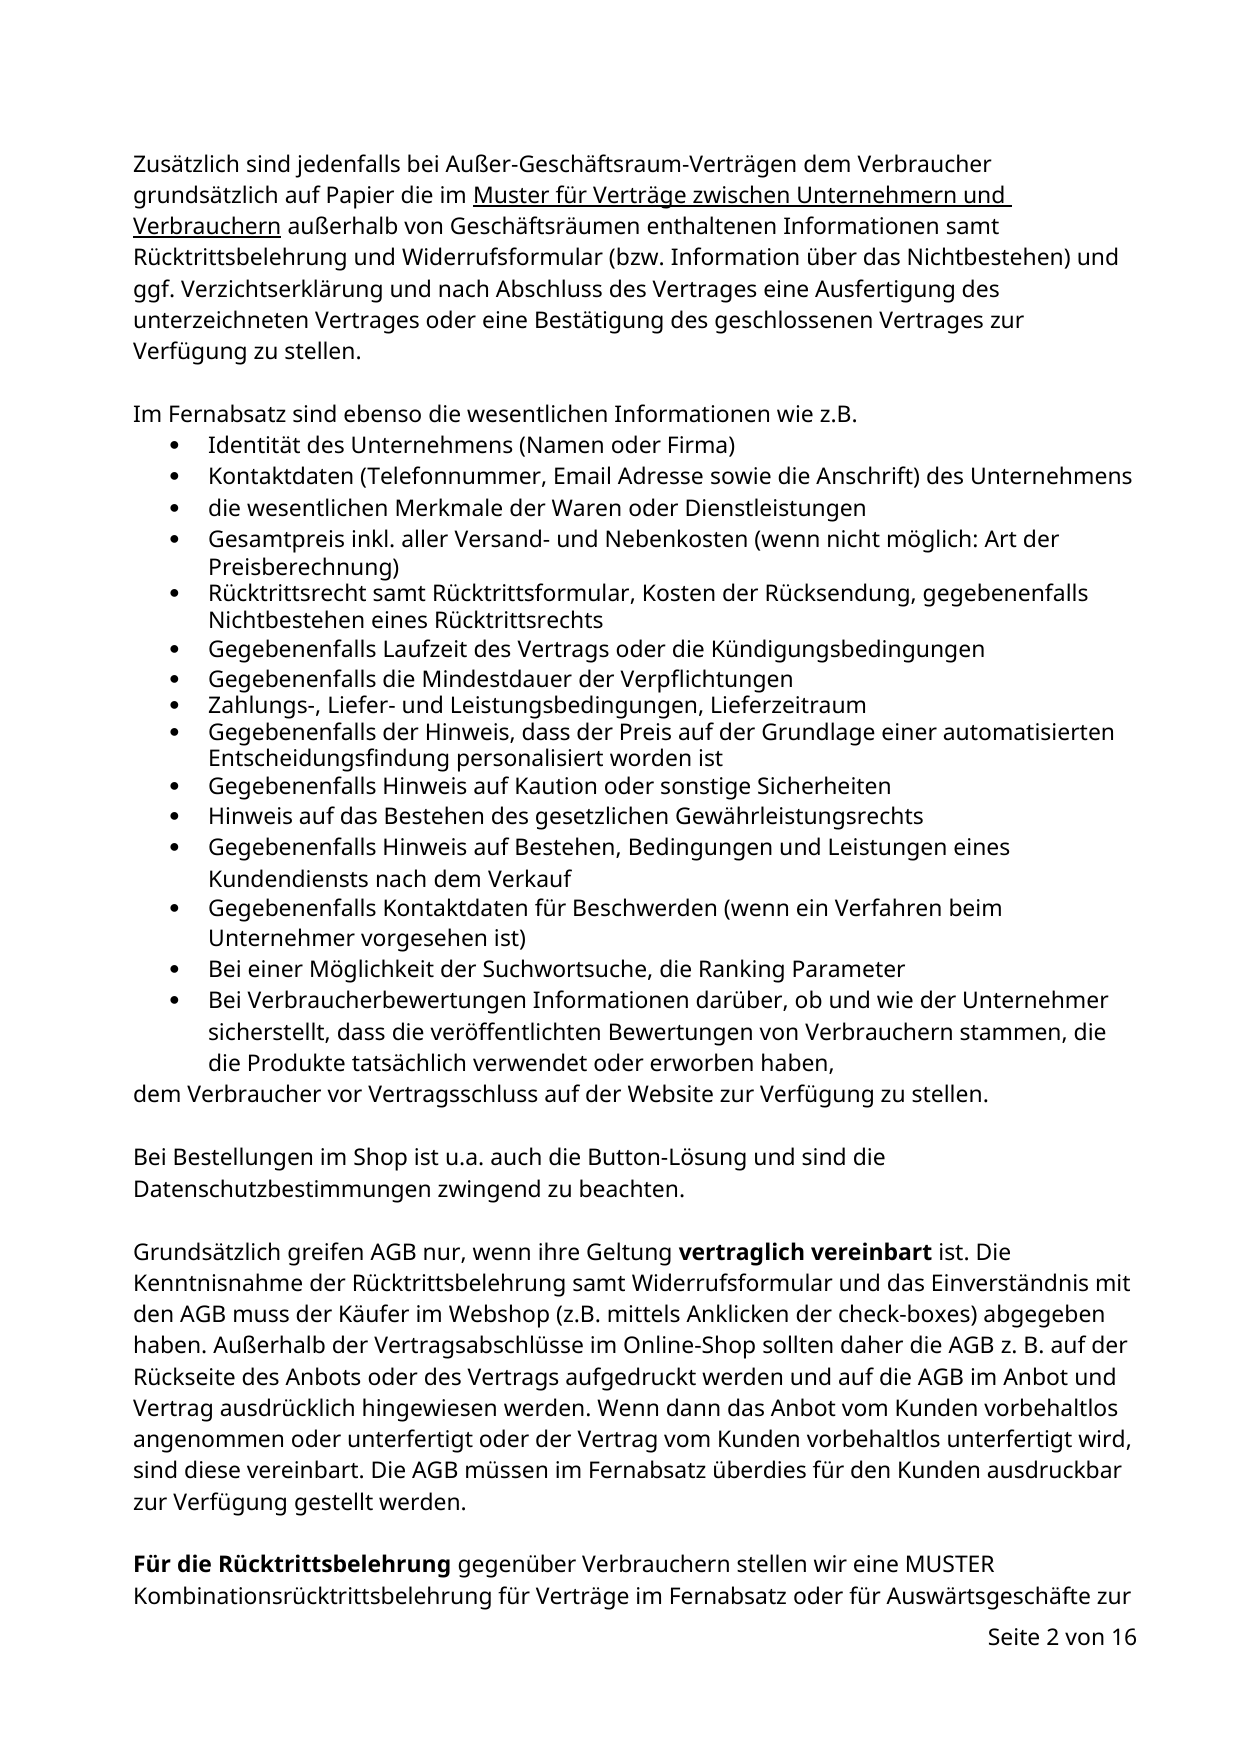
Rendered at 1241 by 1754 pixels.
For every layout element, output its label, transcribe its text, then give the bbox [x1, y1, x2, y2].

list Bei einer Möglichkeit der Suchwortsuche, die Ranking Parameter [170, 953, 1137, 984]
list Gegebenenfalls die Mindestdauer der Verpflichtungen [170, 664, 1137, 693]
list Identität des Unternehmens (Namen oder Firma) [170, 429, 1137, 460]
list Kontaktdaten (Telefonnummer, Email Adresse sowie die Anschrift) des Unternehmens [170, 460, 1137, 491]
list Kundendiensts nach dem Verkauf [208, 863, 1137, 894]
list die wesentlichen Merkmale der Waren oder Dienstleistungen [170, 491, 1137, 523]
list Rücktrittsrecht samt Rücktrittsformular, Kosten der Rücksendung, gegebenenfalls Nichtbestehen eines Rücktrittsrechts [170, 580, 1137, 633]
list Gegebenenfalls Laufzeit des Vertrags oder die Kündigungsbedingungen [170, 633, 1137, 664]
text Bei Bestellungen im Shop ist u.a. auch die Button-Lösung und sind die Datenschutzbestimmungen zwingend zu beachten. [133, 1141, 1137, 1204]
text Grundsätzlich greifen AGB nur, wenn ihre Geltung vertraglich vereinbart ist. Die Kenntnisnahme der Rücktrittsbelehrung samt Widerrufsformular und das Einverständnis mit den AGB muss der Käufer im Webshop (z.B. mittels Anklicken der check-boxes) abgegeben haben. Außerhalb der Vertragsabschlüsse im Online-Shop sollten daher die AGB z. B. auf der Rückseite des Anbots oder des Vertrags aufgedruckt werden und auf die AGB im Anbot und Vertrag ausdrücklich hingewiesen werden. Wenn dann das Anbot vom Kunden vorbehaltlos angenommen oder unterfertigt oder der Vertrag vom Kunden vorbehaltlos unterfertigt wird, sind diese vereinbart. Die AGB müssen im Fernabsatz überdies für den Kunden ausdruckbar zur Verfügung gestellt werden. [133, 1235, 1137, 1517]
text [133, 1548, 1137, 1611]
list Unternehmer vorgesehen ist) [208, 922, 1137, 953]
text Im Fernabsatz sind ebenso die wesentlichen Informationen wie z.B. [133, 398, 1137, 429]
list Gegebenenfalls der Hinweis, dass der Preis auf der Grundlage einer automatisierten Entscheidungsfindung personalisiert worden ist [170, 719, 1137, 772]
list Gegebenenfalls Kontaktdaten für Beschwerden (wenn ein Verfahren beim [170, 894, 1137, 922]
list Gegebenenfalls Hinweis auf Bestehen, Bedingungen und Leistungen eines [170, 831, 1137, 863]
list Gegebenenfalls Hinweis auf Kaution oder sonstige Sicherheiten [170, 772, 1137, 800]
text dem Verbraucher vor Vertragsschluss auf der Website zur Verfügung zu stellen. [133, 1078, 1137, 1109]
list Preisberechnung) [208, 554, 1137, 580]
text Zusätzlich sind jedenfalls bei Außer-Geschäftsraum-Verträgen dem Verbraucher grundsätzlich auf Papier die im Muster für Verträge zwischen Unternehmern und Verbrauchern außerhalb von Geschäftsräumen enthaltenen Informationen samt Rücktrittsbelehrung und Widerrufsformular (bzw. Information über das Nichtbestehen) und ggf. Verzichtserklärung und nach Abschluss des Vertrages eine Ausfertigung des unterzeichneten Vertrages oder eine Bestätigung des geschlossenen Vertrages zur Verfügung zu stellen. [133, 148, 1137, 366]
list Gesamtpreis inkl. aller Versand- und Nebenkosten (wenn nicht möglich: Art der [170, 523, 1137, 554]
list Zahlungs-, Liefer- und Leistungsbedingungen, Lieferzeitraum [170, 693, 1137, 719]
list Bei Verbraucherbewertungen Informationen darüber, ob und wie der Unternehmer sicherstellt, dass die veröffentlichten Bewertungen von Verbrauchern stammen, die die Produkte tatsächlich verwendet oder erworben haben, [170, 984, 1137, 1078]
list Hinweis auf das Bestehen des gesetzlichen Gewährleistungsrechts [170, 800, 1137, 831]
